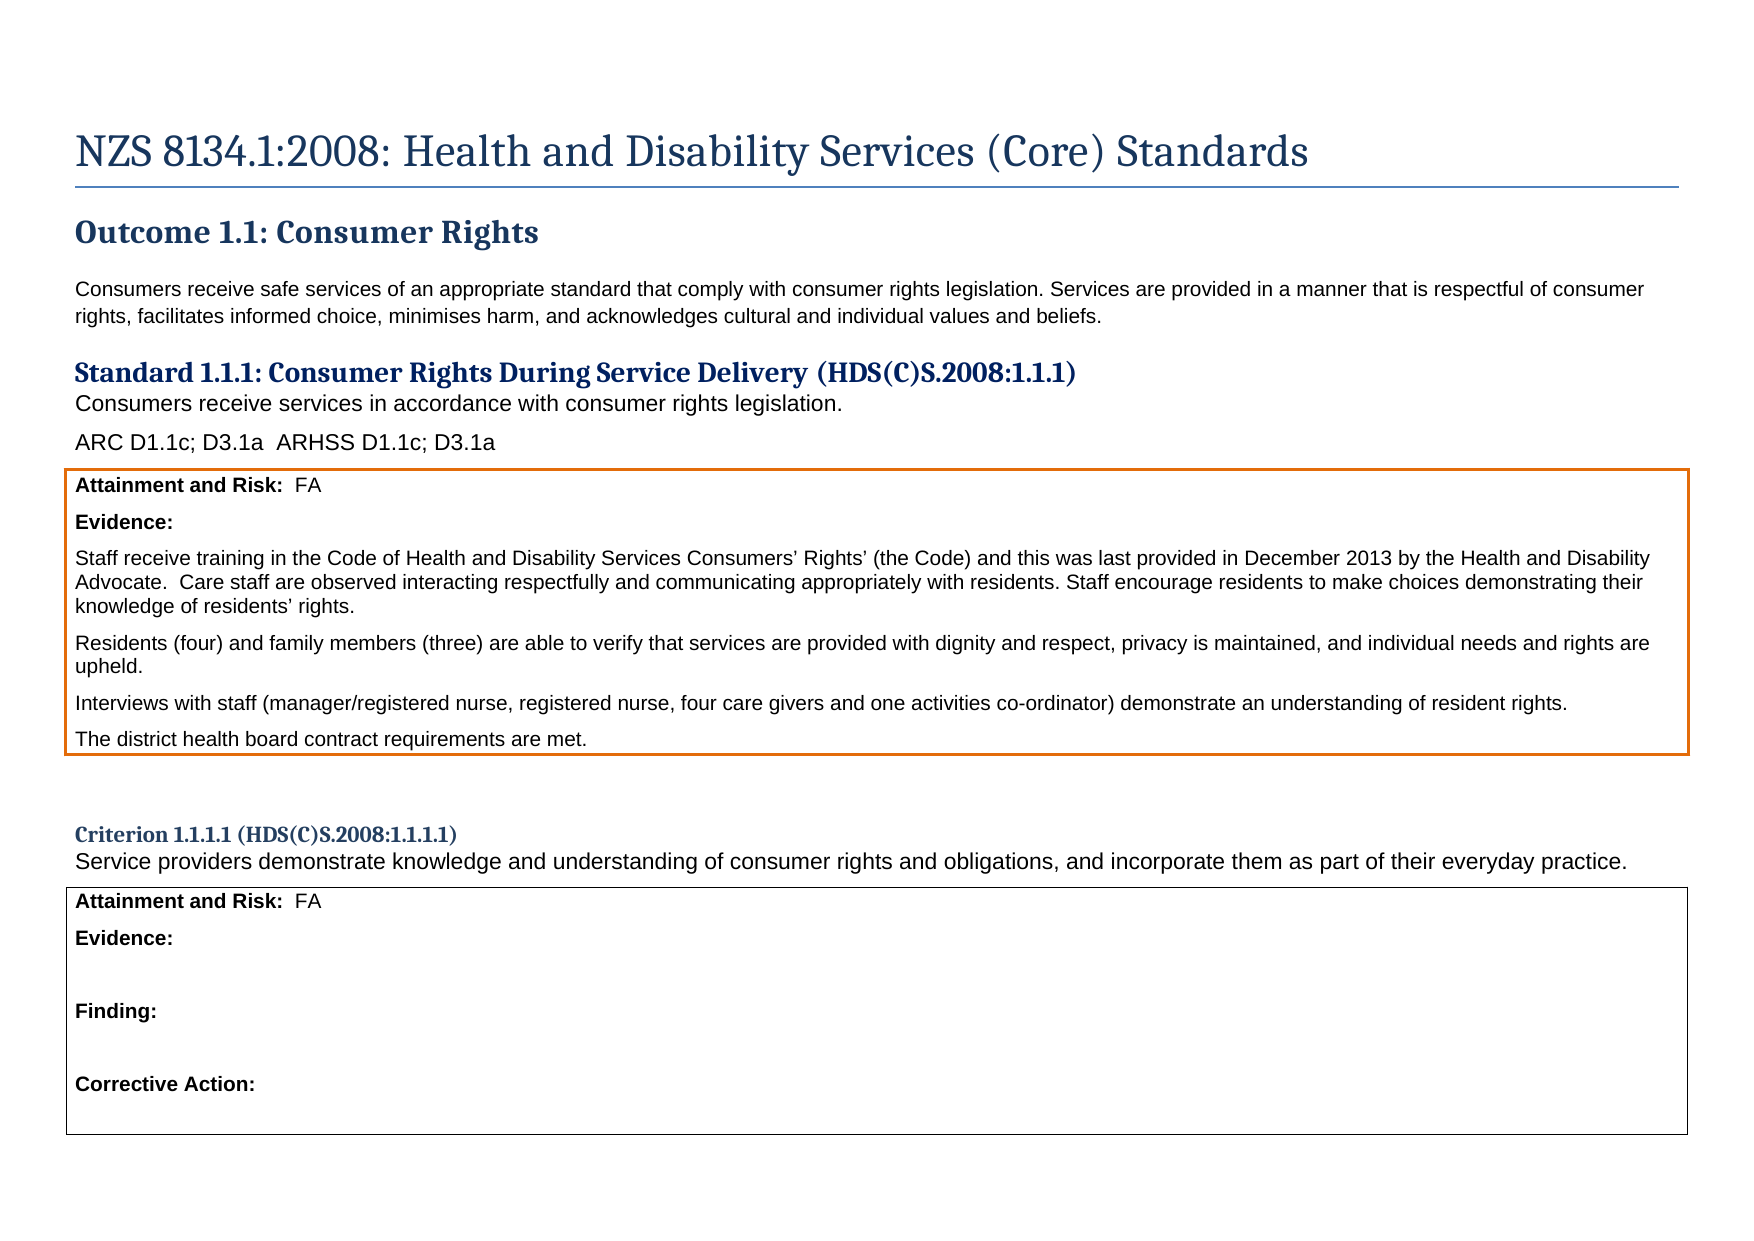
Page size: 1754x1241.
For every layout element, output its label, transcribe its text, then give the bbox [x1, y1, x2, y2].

text Evidence: [67, 923, 1687, 949]
text Corrective Action: [67, 1069, 1687, 1095]
text Interviews with staff (manager/registered nurse, registered nurse, four care givers and one activities co-ordinator) demonstrate an understanding of resident rights. [67, 686, 1687, 715]
text Staff receive training in the Code of Health and Disability Services Consumers’ Rights’ (the Code) and this was last provided in December 2013 by the Health and Disability Advocate. Care staff are observed interacting respectfully and communicating appropriately with residents. Staff encourage residents to make choices demonstrating their knowledge of residents’ rights. [67, 541, 1687, 618]
subtitle NZS 8134.1:2008: Health and Disability Services (Core) Standards [75, 125, 1679, 186]
text The district health board contract requirements are met. [67, 722, 1687, 753]
text Consumers receive services in accordance with consumer rights legislation. [75, 390, 1679, 416]
text Attainment and Risk: FA [67, 888, 1687, 913]
subtitle Outcome 1.1: Consumer Rights [75, 213, 1679, 252]
text Attainment and Risk: FA [67, 471, 1687, 497]
subtitle Criterion 1.1.1.1 (HDS(C)S.2008:1.1.1.1) [75, 821, 1679, 848]
text Consumers receive safe services of an appropriate standard that comply with consumer rights legislation. Services are provided in a manner that is respectful of consumer rights, facilitates informed choice, minimises harm, and acknowledges cultural and individual values and beliefs. [75, 277, 1679, 328]
text Evidence: [67, 504, 1687, 533]
text Service providers demonstrate knowledge and understanding of consumer rights and obligations, and incorporate them as part of their everyday practice. [75, 848, 1679, 874]
text Finding: [67, 996, 1687, 1022]
text Residents (four) and family members (three) are able to verify that services are provided with dignity and respect, privacy is maintained, and individual needs and rights are upheld. [67, 625, 1687, 678]
subtitle Standard 1.1.1: Consumer Rights During Service Delivery (HDS(C)S.2008:1.1.1) [75, 357, 1679, 390]
text ARC D1.1c; D3.1a ARHSS D1.1c; D3.1a [75, 429, 1679, 455]
